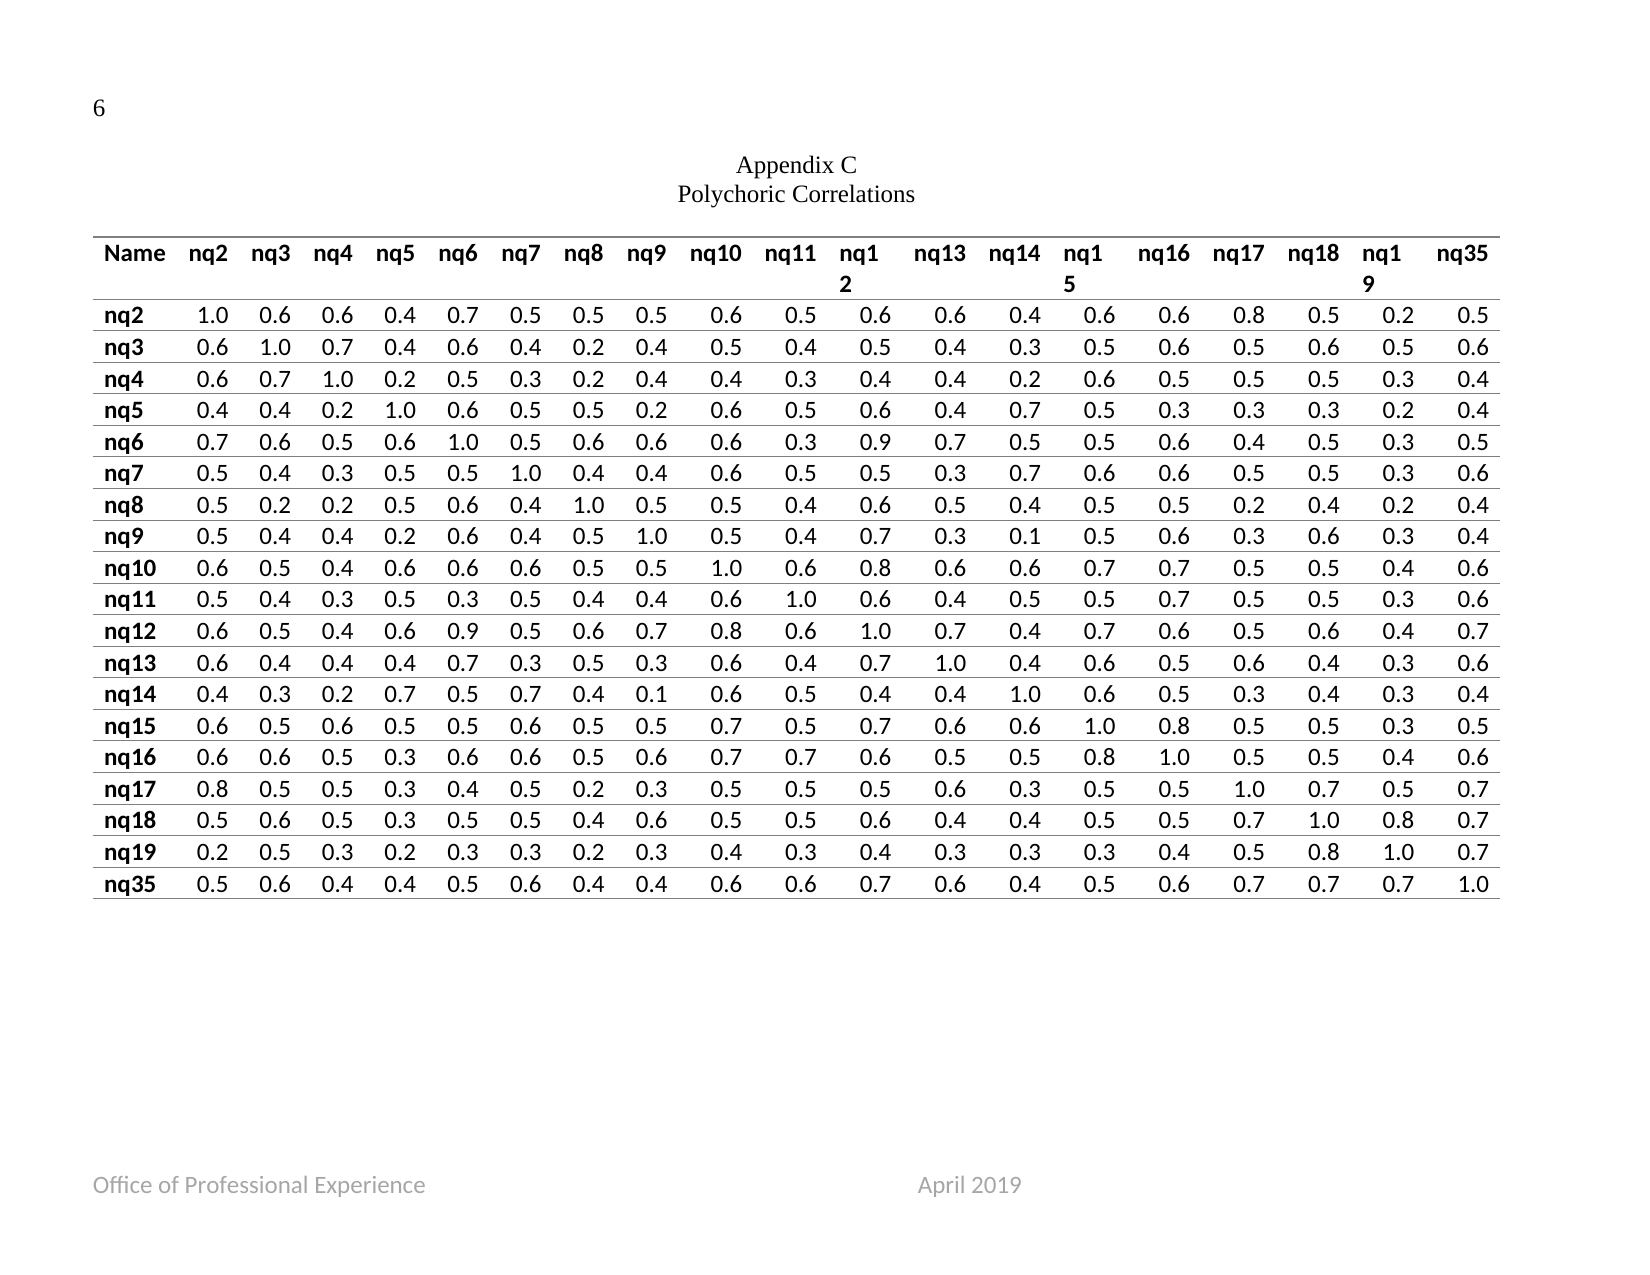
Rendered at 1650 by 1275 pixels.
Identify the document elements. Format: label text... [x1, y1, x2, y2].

table_cell 0.5 [490, 394, 552, 425]
table_cell 0.4 [1425, 521, 1500, 551]
table_cell 0.7 [678, 710, 753, 740]
table_cell 0.3 [615, 647, 678, 677]
table_cell 0.7 [427, 647, 490, 677]
table_cell 0.6 [240, 805, 302, 835]
table_cell 0.5 [240, 710, 302, 740]
table_cell 0.4 [903, 363, 977, 393]
table_cell 0.4 [553, 584, 615, 614]
table_header nq5 [364, 238, 427, 298]
table_cell 0.8 [1276, 836, 1351, 867]
table_cell 0.7 [490, 678, 552, 709]
table_cell 0.6 [903, 552, 977, 583]
table_cell 1.0 [1201, 773, 1276, 803]
table_cell 0.6 [177, 615, 239, 646]
table_cell 0.3 [1351, 521, 1425, 551]
table_cell 0.5 [1201, 741, 1276, 772]
table_cell 0.5 [753, 300, 828, 330]
table_cell 0.5 [1276, 710, 1351, 740]
table_cell 0.4 [1201, 426, 1276, 456]
table_cell 0.5 [553, 741, 615, 772]
table_cell 0.4 [302, 552, 364, 583]
table_cell 0.7 [1425, 836, 1500, 867]
table_cell 0.6 [490, 741, 552, 772]
table_cell 0.6 [615, 805, 678, 835]
table_cell 0.4 [615, 584, 678, 614]
table_cell 1.0 [1351, 836, 1425, 867]
table_cell 0.6 [903, 300, 977, 330]
table_cell 0.5 [1201, 552, 1276, 583]
table_cell 0.5 [490, 805, 552, 835]
table_cell 0.4 [903, 678, 977, 709]
table_cell 0.5 [753, 805, 828, 835]
table_cell 0.2 [364, 363, 427, 393]
table_cell 0.5 [1201, 615, 1276, 646]
table_cell 0.1 [615, 678, 678, 709]
table_cell 0.4 [1425, 489, 1500, 519]
table_cell 1.0 [364, 394, 427, 425]
table_cell 0.2 [615, 394, 678, 425]
table_cell 0.4 [490, 489, 552, 519]
table_cell nq4 [93, 363, 177, 393]
text Appendix C [93, 150, 1500, 179]
table_cell 0.4 [753, 331, 828, 362]
table_cell 0.4 [828, 363, 902, 393]
table_cell 0.4 [553, 678, 615, 709]
table_cell 0.4 [240, 584, 302, 614]
table_cell 1.0 [1425, 868, 1500, 898]
table_cell 0.3 [364, 805, 427, 835]
table_cell 0.3 [302, 457, 364, 488]
table_cell 0.5 [678, 521, 753, 551]
table_cell 1.0 [615, 521, 678, 551]
table_cell 0.5 [490, 773, 552, 803]
table_cell 0.6 [553, 615, 615, 646]
table_cell 0.5 [903, 741, 977, 772]
table_cell 0.2 [1351, 489, 1425, 519]
table_cell 0.6 [177, 331, 239, 362]
table_cell 0.3 [490, 363, 552, 393]
table_cell nq15 [93, 710, 177, 740]
table_cell 0.5 [1201, 836, 1276, 867]
table_header nq4 [302, 238, 364, 298]
table_cell 0.3 [1201, 521, 1276, 551]
table_cell 0.5 [1126, 647, 1201, 677]
table_cell 0.3 [427, 836, 490, 867]
table_cell 0.3 [490, 647, 552, 677]
table_cell 0.7 [903, 426, 977, 456]
table_cell 0.6 [427, 394, 490, 425]
table_cell 0.4 [490, 331, 552, 362]
table_cell 0.6 [177, 647, 239, 677]
table_cell 0.5 [1425, 710, 1500, 740]
table_cell 0.5 [240, 836, 302, 867]
table_cell 1.0 [302, 363, 364, 393]
table_cell 0.6 [1052, 647, 1126, 677]
table_cell 0.4 [553, 457, 615, 488]
table_cell 0.6 [828, 584, 902, 614]
table_cell 0.7 [1201, 805, 1276, 835]
table_cell 0.4 [828, 836, 902, 867]
table_cell 0.5 [1126, 363, 1201, 393]
table_cell 0.5 [615, 489, 678, 519]
table_cell 0.3 [1201, 678, 1276, 709]
table_cell 0.6 [977, 710, 1052, 740]
table_cell 0.5 [1351, 773, 1425, 803]
table_header nq14 [977, 238, 1052, 298]
table_cell 0.3 [364, 773, 427, 803]
table_header nq19 [1351, 238, 1425, 298]
table_cell 0.5 [240, 552, 302, 583]
table_cell 0.2 [240, 489, 302, 519]
table_cell 0.5 [1201, 363, 1276, 393]
table_cell 0.2 [1351, 394, 1425, 425]
table_cell nq35 [93, 868, 177, 898]
table_cell 0.4 [1276, 678, 1351, 709]
table_cell 0.5 [1201, 457, 1276, 488]
table_cell 0.7 [240, 363, 302, 393]
table_cell 0.6 [615, 426, 678, 456]
table_cell 0.5 [1052, 331, 1126, 362]
table_cell 0.6 [427, 489, 490, 519]
table_cell 0.4 [977, 647, 1052, 677]
table_cell 0.8 [828, 552, 902, 583]
table_cell 0.6 [1052, 457, 1126, 488]
table_cell 0.6 [1276, 521, 1351, 551]
table_cell 0.5 [1126, 489, 1201, 519]
table_cell 0.4 [1126, 836, 1201, 867]
table_cell 0.6 [427, 521, 490, 551]
table_cell 0.2 [302, 678, 364, 709]
table_cell 0.4 [1276, 647, 1351, 677]
table_cell 0.5 [240, 615, 302, 646]
table_header nq8 [553, 238, 615, 298]
table_cell 0.7 [615, 615, 678, 646]
table_cell 0.4 [240, 394, 302, 425]
table_cell 0.6 [490, 552, 552, 583]
table_cell 0.5 [427, 363, 490, 393]
table_cell 0.6 [1126, 615, 1201, 646]
table_cell 0.8 [1052, 741, 1126, 772]
table_cell 0.4 [553, 805, 615, 835]
table_cell 0.5 [753, 710, 828, 740]
table_cell 0.5 [1052, 394, 1126, 425]
table_cell 0.7 [828, 868, 902, 898]
table_cell 0.4 [977, 868, 1052, 898]
table_cell 0.6 [240, 300, 302, 330]
table_cell 0.3 [1351, 426, 1425, 456]
table_cell 0.5 [1052, 426, 1126, 456]
table_cell 0.3 [1201, 394, 1276, 425]
table_cell 0.5 [1126, 678, 1201, 709]
table_cell 0.5 [615, 552, 678, 583]
table_cell 0.6 [678, 457, 753, 488]
table_cell 0.8 [678, 615, 753, 646]
table_cell 0.4 [177, 678, 239, 709]
table_cell 0.7 [364, 678, 427, 709]
table_cell 1.0 [753, 584, 828, 614]
table_cell 0.5 [553, 552, 615, 583]
table_cell 0.6 [1126, 457, 1201, 488]
table_cell 0.3 [903, 457, 977, 488]
table_cell 0.5 [427, 678, 490, 709]
table_cell 0.6 [753, 868, 828, 898]
table_cell nq12 [93, 615, 177, 646]
table_cell 0.4 [364, 868, 427, 898]
table_cell 0.6 [1126, 521, 1201, 551]
table_cell 0.7 [753, 741, 828, 772]
table_cell nq5 [93, 394, 177, 425]
table_cell 0.6 [977, 552, 1052, 583]
table_cell 0.3 [1351, 584, 1425, 614]
table_cell 0.3 [1351, 710, 1425, 740]
table_cell 0.7 [1126, 584, 1201, 614]
table_cell 0.3 [753, 363, 828, 393]
table_cell 0.5 [553, 521, 615, 551]
table_cell 0.6 [240, 741, 302, 772]
table_cell 0.3 [1126, 394, 1201, 425]
table_cell 0.5 [364, 457, 427, 488]
table_cell 0.6 [1425, 741, 1500, 772]
table_cell 0.5 [1052, 489, 1126, 519]
table_cell 0.6 [678, 647, 753, 677]
table_cell 0.6 [1425, 331, 1500, 362]
table_cell 0.8 [177, 773, 239, 803]
table_cell 0.6 [678, 678, 753, 709]
table_cell 0.6 [553, 426, 615, 456]
table_cell nq18 [93, 805, 177, 835]
table_cell 0.6 [903, 773, 977, 803]
table_cell 0.5 [427, 805, 490, 835]
table_cell 0.4 [364, 331, 427, 362]
table_cell 0.7 [1276, 868, 1351, 898]
text Polychoric Correlations [93, 179, 1500, 208]
table_cell 0.8 [1351, 805, 1425, 835]
table_cell 0.5 [753, 773, 828, 803]
table_cell 0.7 [1276, 773, 1351, 803]
table_cell 0.4 [1425, 363, 1500, 393]
table_cell 0.2 [302, 489, 364, 519]
table_cell 0.5 [678, 805, 753, 835]
table_header nq10 [678, 238, 753, 298]
table_cell 0.2 [302, 394, 364, 425]
table_cell 0.5 [753, 678, 828, 709]
table_cell 0.6 [678, 584, 753, 614]
table_cell 0.5 [1126, 805, 1201, 835]
table_cell 0.6 [177, 710, 239, 740]
table_cell 0.2 [1351, 300, 1425, 330]
table_cell 0.4 [903, 805, 977, 835]
table_cell 0.5 [678, 331, 753, 362]
table_cell nq9 [93, 521, 177, 551]
table_cell 0.7 [427, 300, 490, 330]
table_cell 0.6 [828, 394, 902, 425]
table_cell 0.3 [753, 426, 828, 456]
table_cell 0.7 [828, 647, 902, 677]
table_cell 0.5 [490, 584, 552, 614]
table_cell 0.5 [1052, 773, 1126, 803]
table_cell 0.3 [490, 836, 552, 867]
table_cell 0.4 [615, 363, 678, 393]
table_cell 0.6 [177, 363, 239, 393]
table_cell 0.4 [1351, 615, 1425, 646]
table_header nq11 [753, 238, 828, 298]
table_cell 0.5 [1052, 584, 1126, 614]
table_header nq12 [828, 238, 902, 298]
table_cell 0.4 [302, 868, 364, 898]
table_cell 0.3 [1351, 457, 1425, 488]
table_cell 0.4 [753, 521, 828, 551]
table_cell 0.5 [1276, 363, 1351, 393]
table_cell 0.7 [1351, 868, 1425, 898]
table_cell 0.5 [177, 521, 239, 551]
table_cell 0.3 [302, 584, 364, 614]
table_cell 0.4 [903, 394, 977, 425]
table_cell 0.5 [977, 584, 1052, 614]
table_cell 0.6 [903, 710, 977, 740]
table_cell 0.6 [1276, 615, 1351, 646]
table_cell 0.7 [1425, 615, 1500, 646]
table_cell 0.5 [1276, 741, 1351, 772]
table_cell 0.6 [240, 868, 302, 898]
table_cell 0.5 [1425, 426, 1500, 456]
table_cell 0.5 [1276, 552, 1351, 583]
table_cell 0.6 [828, 300, 902, 330]
table_cell 0.6 [302, 300, 364, 330]
table_cell 0.4 [1425, 394, 1500, 425]
table_cell 1.0 [903, 647, 977, 677]
table_cell 0.2 [977, 363, 1052, 393]
table_cell 0.7 [1052, 552, 1126, 583]
table_cell 0.5 [1201, 331, 1276, 362]
table_cell 0.5 [177, 489, 239, 519]
table_cell 0.5 [1052, 805, 1126, 835]
table_cell 0.3 [977, 836, 1052, 867]
table_cell 0.3 [1052, 836, 1126, 867]
table_cell 0.5 [1276, 457, 1351, 488]
table_cell 0.4 [1351, 741, 1425, 772]
table_cell nq7 [93, 457, 177, 488]
table_cell 0.5 [678, 773, 753, 803]
table_cell 0.2 [177, 836, 239, 867]
table_cell nq3 [93, 331, 177, 362]
table_cell 0.2 [1201, 489, 1276, 519]
table_cell nq8 [93, 489, 177, 519]
table_cell 0.5 [490, 615, 552, 646]
table_cell 0.4 [364, 647, 427, 677]
table_cell 0.4 [977, 489, 1052, 519]
table_cell 0.6 [1052, 678, 1126, 709]
table_cell 0.3 [1351, 647, 1425, 677]
table_cell 0.7 [1425, 773, 1500, 803]
table_cell 0.5 [302, 773, 364, 803]
table_cell 0.5 [1425, 300, 1500, 330]
table_cell 0.6 [1052, 363, 1126, 393]
table_header Name [93, 238, 177, 298]
table_cell 0.6 [1052, 300, 1126, 330]
table_cell 0.6 [678, 868, 753, 898]
table_cell 0.7 [177, 426, 239, 456]
table_cell 0.5 [177, 868, 239, 898]
table_header nq6 [427, 238, 490, 298]
table_cell 0.4 [828, 678, 902, 709]
table_cell 0.4 [553, 868, 615, 898]
table_cell 0.3 [427, 584, 490, 614]
table_header nq16 [1126, 238, 1201, 298]
table_cell 0.5 [553, 710, 615, 740]
table_cell 0.5 [427, 868, 490, 898]
table_cell 0.7 [1126, 552, 1201, 583]
table_cell 0.6 [678, 426, 753, 456]
table_cell 0.5 [427, 457, 490, 488]
table_cell 0.6 [1276, 331, 1351, 362]
table_cell 0.4 [977, 300, 1052, 330]
table_cell 1.0 [1052, 710, 1126, 740]
table_cell 0.4 [1276, 489, 1351, 519]
table_cell 0.5 [490, 426, 552, 456]
table_cell nq6 [93, 426, 177, 456]
table_cell 0.3 [1276, 394, 1351, 425]
table_cell 0.5 [615, 710, 678, 740]
table_cell 0.3 [615, 773, 678, 803]
table_cell nq13 [93, 647, 177, 677]
table_cell 0.7 [903, 615, 977, 646]
table_cell 0.5 [364, 489, 427, 519]
table_cell 0.4 [1425, 678, 1500, 709]
table_cell 0.6 [1126, 300, 1201, 330]
table_cell 0.5 [302, 805, 364, 835]
table_cell 0.2 [553, 836, 615, 867]
table_cell 0.5 [490, 300, 552, 330]
table_cell 0.4 [364, 300, 427, 330]
table_cell 0.5 [1052, 521, 1126, 551]
table_cell 0.5 [553, 647, 615, 677]
table_cell 0.6 [903, 868, 977, 898]
table_cell 0.3 [903, 836, 977, 867]
table_cell 1.0 [828, 615, 902, 646]
table_cell nq19 [93, 836, 177, 867]
table_cell nq10 [93, 552, 177, 583]
table_cell 0.6 [364, 615, 427, 646]
table_cell 0.6 [302, 710, 364, 740]
table_cell nq14 [93, 678, 177, 709]
table_cell 0.4 [302, 615, 364, 646]
table_cell 0.3 [240, 678, 302, 709]
table_cell 0.2 [364, 521, 427, 551]
table_cell 0.5 [1201, 584, 1276, 614]
table_cell 0.5 [1276, 300, 1351, 330]
table_header nq13 [903, 238, 977, 298]
table_cell 0.5 [553, 394, 615, 425]
table_cell 0.6 [1126, 426, 1201, 456]
table_cell 0.6 [753, 552, 828, 583]
table_header nq17 [1201, 238, 1276, 298]
table_cell 0.5 [615, 300, 678, 330]
table_cell 0.5 [364, 710, 427, 740]
table_cell 0.5 [828, 331, 902, 362]
table_cell 1.0 [1276, 805, 1351, 835]
table_header nq35 [1425, 238, 1500, 298]
table_cell 0.5 [1052, 868, 1126, 898]
table_cell 0.5 [1126, 773, 1201, 803]
table_cell 0.9 [427, 615, 490, 646]
table_cell 0.4 [678, 363, 753, 393]
table_cell 0.6 [427, 741, 490, 772]
table_cell 0.5 [828, 773, 902, 803]
table_cell 0.4 [490, 521, 552, 551]
table_cell 0.5 [302, 741, 364, 772]
table_cell 0.4 [903, 584, 977, 614]
table_header nq9 [615, 238, 678, 298]
table_cell 0.5 [1351, 331, 1425, 362]
table_cell 0.6 [828, 489, 902, 519]
table_cell 0.3 [903, 521, 977, 551]
table_cell 0.4 [177, 394, 239, 425]
table_cell 0.6 [828, 805, 902, 835]
table_cell 0.5 [553, 300, 615, 330]
table_cell 0.5 [977, 741, 1052, 772]
table_cell 0.5 [1201, 710, 1276, 740]
table_cell 0.4 [615, 457, 678, 488]
table_cell 0.6 [753, 615, 828, 646]
table_cell 1.0 [553, 489, 615, 519]
table_cell 0.5 [302, 426, 364, 456]
table_cell 0.3 [302, 836, 364, 867]
table_cell 0.2 [553, 331, 615, 362]
table_cell 0.3 [615, 836, 678, 867]
table_cell 0.4 [240, 521, 302, 551]
table_cell 0.6 [828, 741, 902, 772]
table_cell 0.5 [977, 426, 1052, 456]
table_cell 0.7 [1052, 615, 1126, 646]
table_cell 0.6 [490, 868, 552, 898]
table_cell 0.3 [977, 773, 1052, 803]
table_cell 0.7 [678, 741, 753, 772]
table_cell 1.0 [177, 300, 239, 330]
table_cell 1.0 [240, 331, 302, 362]
table_cell nq17 [93, 773, 177, 803]
table_cell 0.4 [240, 457, 302, 488]
table_cell 1.0 [678, 552, 753, 583]
table_cell nq16 [93, 741, 177, 772]
table_cell 0.7 [828, 521, 902, 551]
table_cell 0.4 [615, 331, 678, 362]
table_cell 0.4 [753, 489, 828, 519]
table_cell 0.2 [553, 773, 615, 803]
table_cell 0.6 [364, 426, 427, 456]
table_cell 0.5 [177, 805, 239, 835]
table_cell 1.0 [427, 426, 490, 456]
table_cell nq11 [93, 584, 177, 614]
table_cell 0.3 [977, 331, 1052, 362]
table_cell 0.3 [1351, 363, 1425, 393]
table_cell 0.6 [1425, 457, 1500, 488]
table_cell 0.8 [1126, 710, 1201, 740]
table_cell 0.2 [364, 836, 427, 867]
table_header nq15 [1052, 238, 1126, 298]
table_cell 0.2 [553, 363, 615, 393]
table_cell 0.5 [240, 773, 302, 803]
table_cell 0.6 [678, 300, 753, 330]
table_cell 0.4 [302, 521, 364, 551]
table_cell 0.7 [977, 457, 1052, 488]
table_cell 0.5 [177, 457, 239, 488]
table_cell 0.3 [364, 741, 427, 772]
table_cell 0.6 [364, 552, 427, 583]
table_cell 0.7 [302, 331, 364, 362]
table_cell 0.4 [753, 647, 828, 677]
table_cell 0.4 [678, 836, 753, 867]
table_cell 0.5 [903, 489, 977, 519]
table_cell 0.4 [615, 868, 678, 898]
table_cell 0.5 [177, 584, 239, 614]
table_cell 0.6 [1201, 647, 1276, 677]
table_cell nq2 [93, 300, 177, 330]
table_cell 0.4 [302, 647, 364, 677]
table_cell 1.0 [977, 678, 1052, 709]
table_cell 0.6 [427, 331, 490, 362]
table_cell 0.5 [753, 394, 828, 425]
table_cell 0.4 [903, 331, 977, 362]
table_cell 0.7 [1201, 868, 1276, 898]
table_cell 0.6 [1425, 552, 1500, 583]
table_cell 1.0 [490, 457, 552, 488]
table_cell 0.4 [977, 805, 1052, 835]
table_cell 0.1 [977, 521, 1052, 551]
table_cell 0.6 [1425, 584, 1500, 614]
table_cell 0.4 [240, 647, 302, 677]
table_header nq18 [1276, 238, 1351, 298]
table_cell 0.5 [1276, 426, 1351, 456]
table_cell 0.4 [977, 615, 1052, 646]
table_cell 0.6 [1126, 868, 1201, 898]
table_cell 0.7 [828, 710, 902, 740]
table_cell 0.4 [1351, 552, 1425, 583]
table_cell 0.6 [177, 741, 239, 772]
table_cell 0.3 [1351, 678, 1425, 709]
table_cell 0.5 [1276, 584, 1351, 614]
table_cell 1.0 [1126, 741, 1201, 772]
table_cell 0.7 [1425, 805, 1500, 835]
table_cell 0.4 [427, 773, 490, 803]
table_cell 0.8 [1201, 300, 1276, 330]
table_header nq2 [177, 238, 239, 298]
table_header nq7 [490, 238, 552, 298]
table_cell 0.6 [177, 552, 239, 583]
table_cell 0.6 [490, 710, 552, 740]
table_cell 0.7 [977, 394, 1052, 425]
table_cell 0.6 [1425, 647, 1500, 677]
table_cell 0.5 [427, 710, 490, 740]
table_cell 0.6 [427, 552, 490, 583]
table_cell 0.5 [828, 457, 902, 488]
table_cell 0.6 [240, 426, 302, 456]
table_cell 0.6 [678, 394, 753, 425]
table_cell 0.5 [364, 584, 427, 614]
table_cell 0.6 [1126, 331, 1201, 362]
table_header nq3 [240, 238, 302, 298]
table_cell 0.5 [753, 457, 828, 488]
table_cell 0.5 [678, 489, 753, 519]
table_cell 0.9 [828, 426, 902, 456]
table_cell 0.6 [615, 741, 678, 772]
table_cell 0.3 [753, 836, 828, 867]
